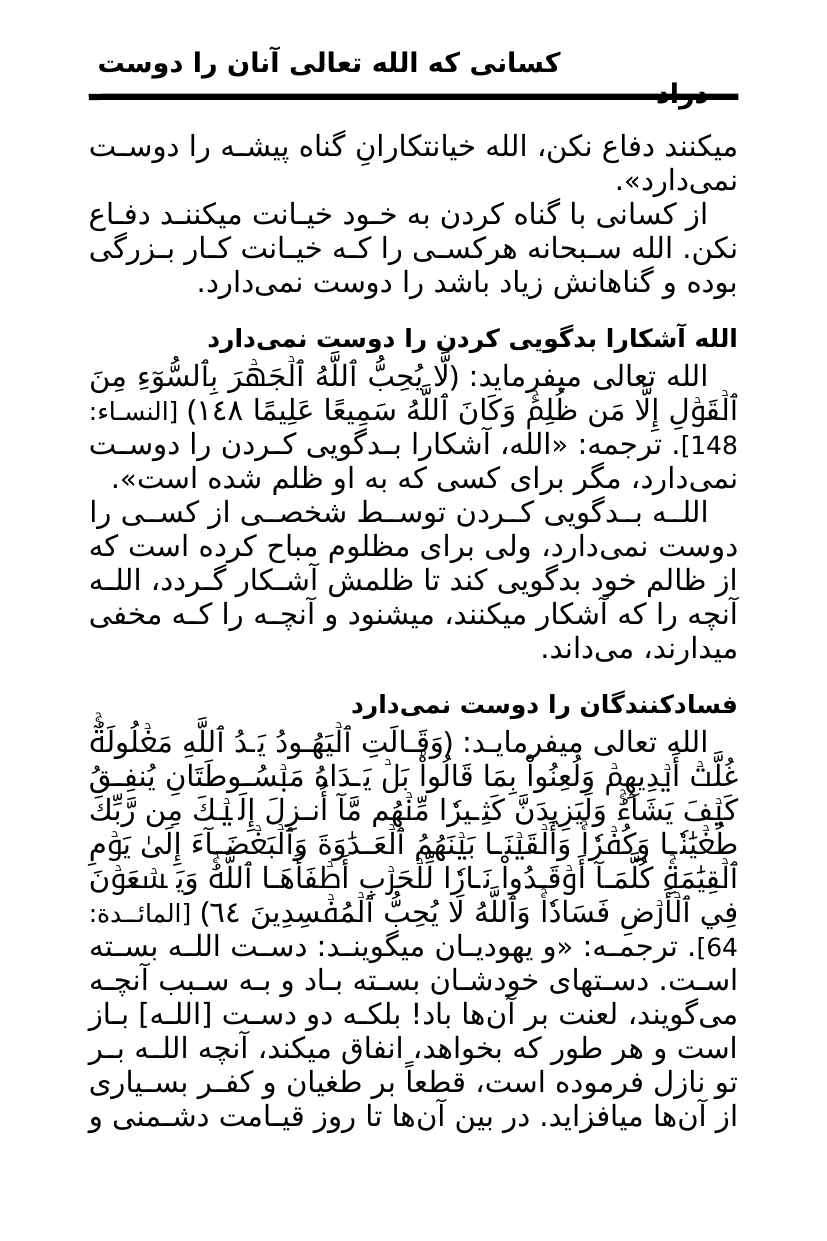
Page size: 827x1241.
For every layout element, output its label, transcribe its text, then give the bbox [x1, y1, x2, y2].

text فسادکنندگان را دوست نمی‌دارد [89, 690, 738, 719]
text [89, 725, 738, 1133]
text الله تعالى میفرماید: ﴿لَّا يُحِبُّ ٱللَّهُ ٱلۡجَهۡرَ بِٱلسُّوٓءِ مِنَ ٱلۡقَوۡلِ إِلَّا مَن ظُلِمَۚ وَكَانَ ٱللَّهُ سَمِيعًا عَلِيمًا ١٤٨﴾ [النساء: 148]. ترجمه: «الله، آشکارا بدگویی کردن را دوست نمی‌دارد، مگر برای کسی که به او ظلم شده است». [89, 359, 738, 495]
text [89, 129, 738, 197]
text الله آشکارا بدگویی کردن را دوست نمی‌دارد [89, 324, 738, 353]
text الله بدگویی کردن توسط شخصی از کسی را دوست نمی‌دارد، ولی برای مظلوم مباح کرده است که از ظالم خود بدگویی کند تا ظلمش آشکار گردد، الله آنچه را که آشکار میکنند، میشنود و آنچه را که مخفی میدارند، می‌داند. [89, 495, 738, 665]
text از کسانی با گناه کردن به خود خیانت میکنند دفاع نکن. الله سبحانه هرکسی را که خیانت کار بزرگی بوده و گناهانش زیاد باشد را دوست نمی‌دارد. [89, 197, 738, 299]
